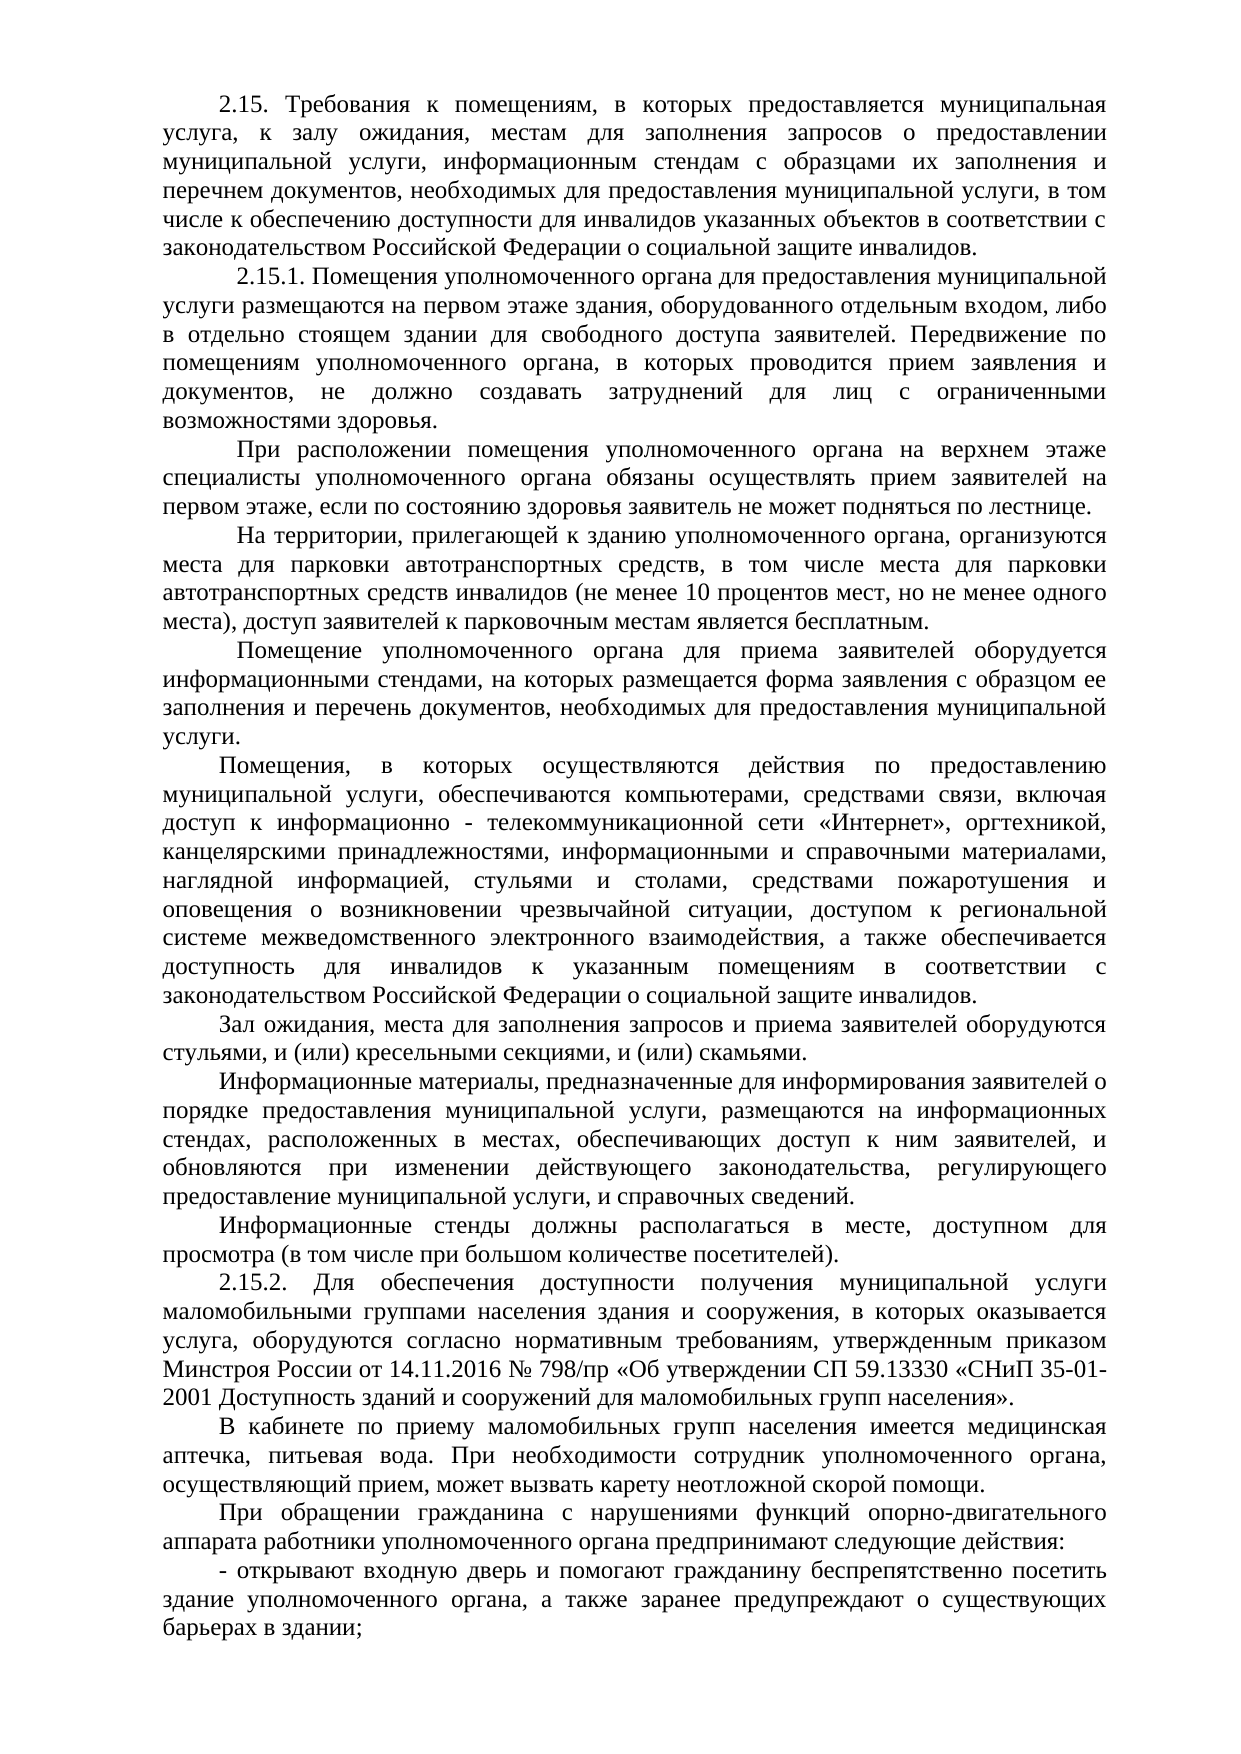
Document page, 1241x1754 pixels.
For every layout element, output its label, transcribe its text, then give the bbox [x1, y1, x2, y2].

text Информационные материалы, предназначенные для информирования заявителей о порядке предоставления муниципальной услуги, размещаются на информационных стендах, расположенных в местах, обеспечивающих доступ к ним заявителей, и обновляются при изменении действующего законодательства, регулирующего предоставление муниципальной услуги, и справочных сведений. [162, 1066, 1107, 1210]
text Помещение уполномоченного органа для приема заявителей оборудуется информационными стендами, на которых размещается форма заявления с образцом ее заполнения и перечень документов, необходимых для предоставления муниципальной услуги. [162, 635, 1107, 750]
text Помещения, в которых осуществляются действия по предоставлению муниципальной услуги, обеспечиваются компьютерами, средствами связи, включая доступ к информационно - телекоммуникационной сети «Интернет», оргтехникой, канцелярскими принадлежностями, информационными и справочными материалами, наглядной информацией, стульями и столами, средствами пожаротушения и оповещения о возникновении чрезвычайной ситуации, доступом к региональной системе межведомственного электронного взаимодействия, а также обеспечивается доступность для инвалидов к указанным помещениям в соответствии с законодательством Российской Федерации о социальной защите инвалидов. [162, 750, 1107, 1009]
text На территории, прилегающей к зданию уполномоченного органа, организуются места для парковки автотранспортных средств, в том числе места для парковки автотранспортных средств инвалидов (не менее 10 процентов мест, но не менее одного места), доступ заявителей к парковочным местам является бесплатным. [162, 520, 1107, 635]
text 2.15. Требования к помещениям, в которых предоставляется муниципальная услуга, к залу ожидания, местам для заполнения запросов о предоставлении муниципальной услуги, информационным стендам с образцами их заполнения и перечнем документов, необходимых для предоставления муниципальной услуги, в том числе к обеспечению доступности для инвалидов указанных объектов в соответствии с законодательством Российской Федерации о социальной защите инвалидов. [162, 89, 1107, 261]
text - открывают входную дверь и помогают гражданину беспрепятственно посетить здание уполномоченного органа, а также заранее предупреждают о существующих барьерах в здании; [162, 1555, 1107, 1641]
text 2.15.2. Для обеспечения доступности получения муниципальной услуги маломобильными группами населения здания и сооружения, в которых оказывается услуга, оборудуются согласно нормативным требованиям, утвержденным приказом Минстроя России от 14.11.2016 № 798/пр «Об утверждении СП 59.13330 «СНиП 35-01-2001 Доступность зданий и сооружений для маломобильных групп населения». [162, 1267, 1107, 1411]
text В кабинете по приему маломобильных групп населения имеется медицинская аптечка, питьевая вода. При необходимости сотрудник уполномоченного органа, осуществляющий прием, может вызвать карету неотложной скорой помощи. [162, 1411, 1107, 1497]
text При обращении гражданина с нарушениями функций опорно-двигательного аппарата работники уполномоченного органа предпринимают следующие действия: [162, 1497, 1107, 1555]
text 2.15.1. Помещения уполномоченного органа для предоставления муниципальной услуги размещаются на первом этаже здания, оборудованного отдельным входом, либо в отдельно стоящем здании для свободного доступа заявителей. Передвижение по помещениям уполномоченного органа, в которых проводится прием заявления и документов, не должно создавать затруднений для лиц с ограниченными возможностями здоровья. [162, 261, 1107, 434]
text Информационные стенды должны располагаться в месте, доступном для просмотра (в том числе при большом количестве посетителей). [162, 1210, 1107, 1267]
text Зал ожидания, места для заполнения запросов и приема заявителей оборудуются стульями, и (или) кресельными секциями, и (или) скамьями. [162, 1009, 1107, 1066]
text При расположении помещения уполномоченного органа на верхнем этаже специалисты уполномоченного органа обязаны осуществлять прием заявителей на первом этаже, если по состоянию здоровья заявитель не может подняться по лестнице. [162, 434, 1107, 520]
